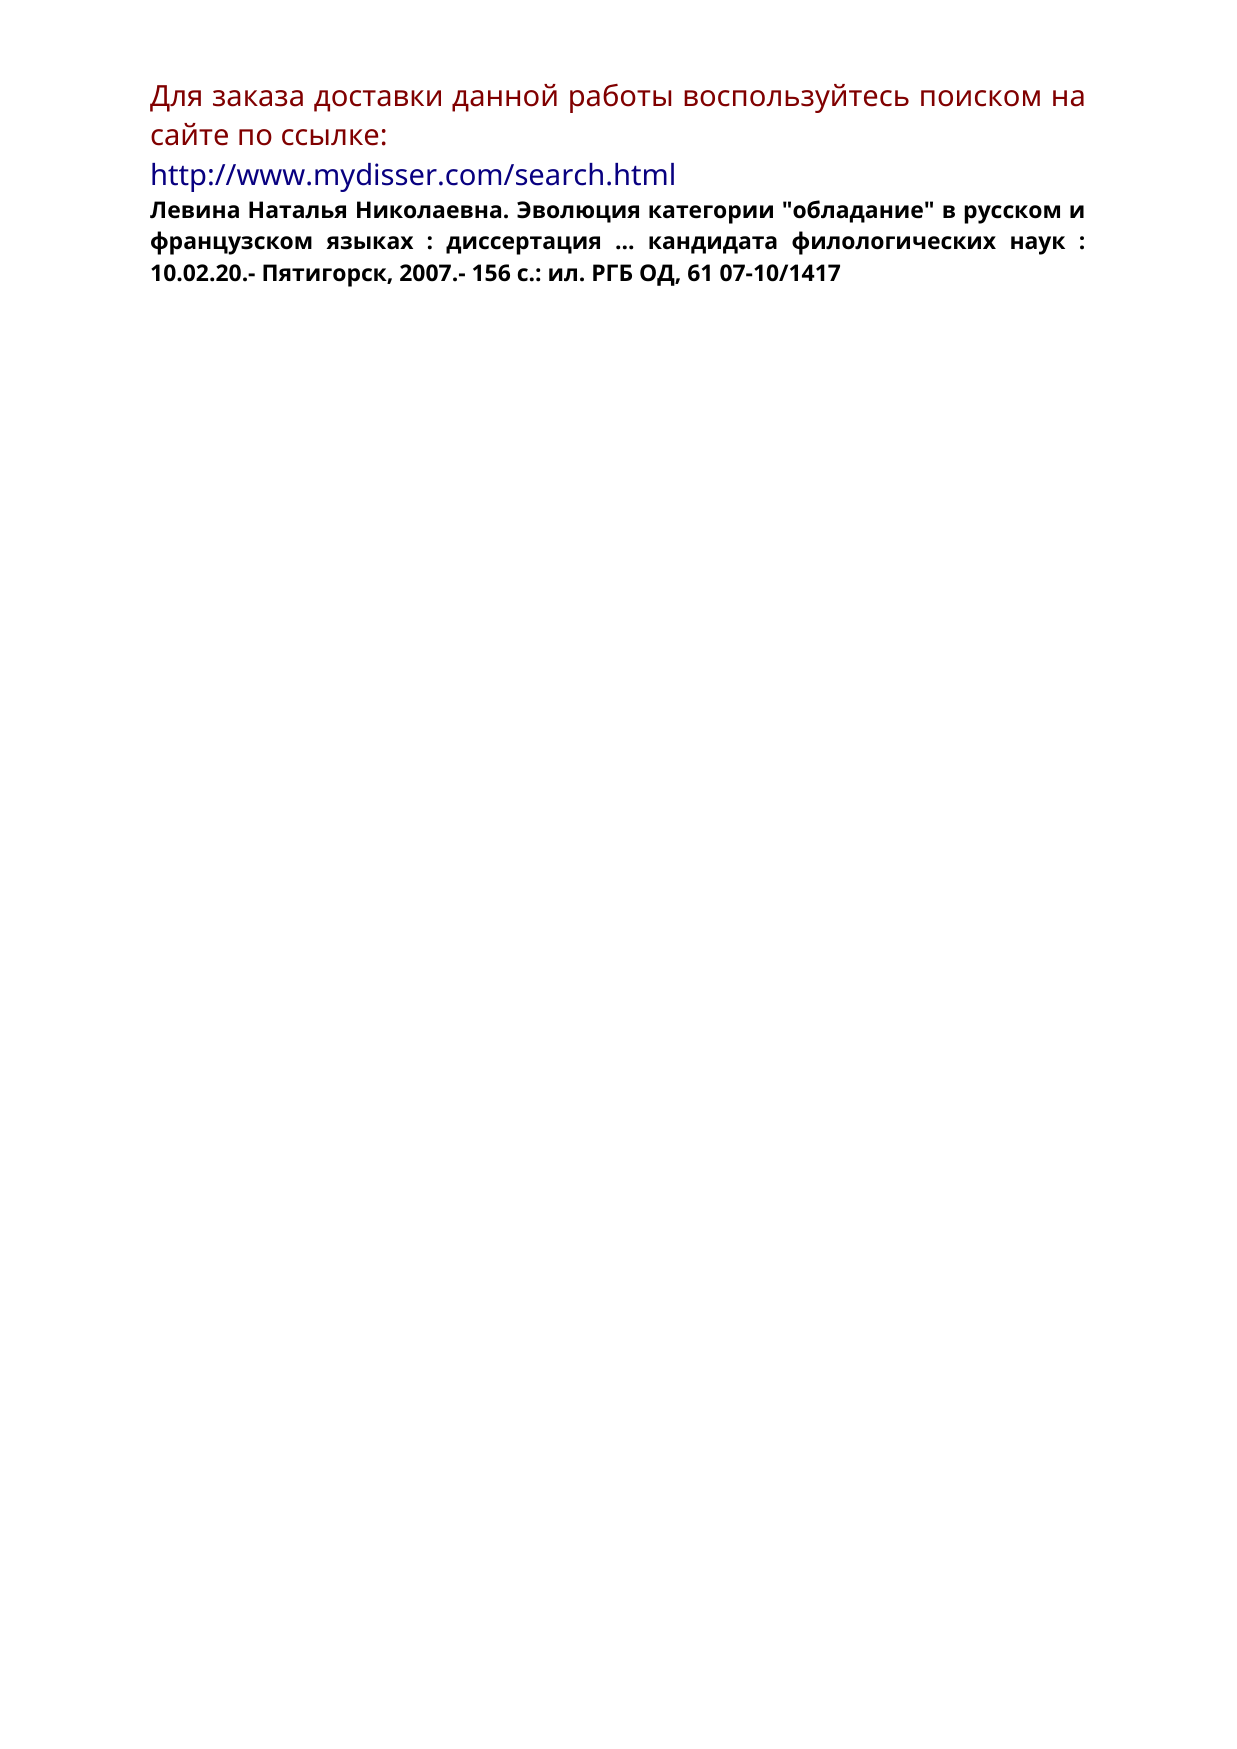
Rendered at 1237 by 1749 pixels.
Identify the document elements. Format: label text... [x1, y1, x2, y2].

text Левина Наталья Николаевна. Эволюция категории "обладание" в русском и французском языках : диссертация ... кандидата филологических наук : 10.02.20.- Пятигорск, 2007.- 156 с.: ил. РГБ ОД, 61 07-10/1417 [150, 194, 1086, 288]
